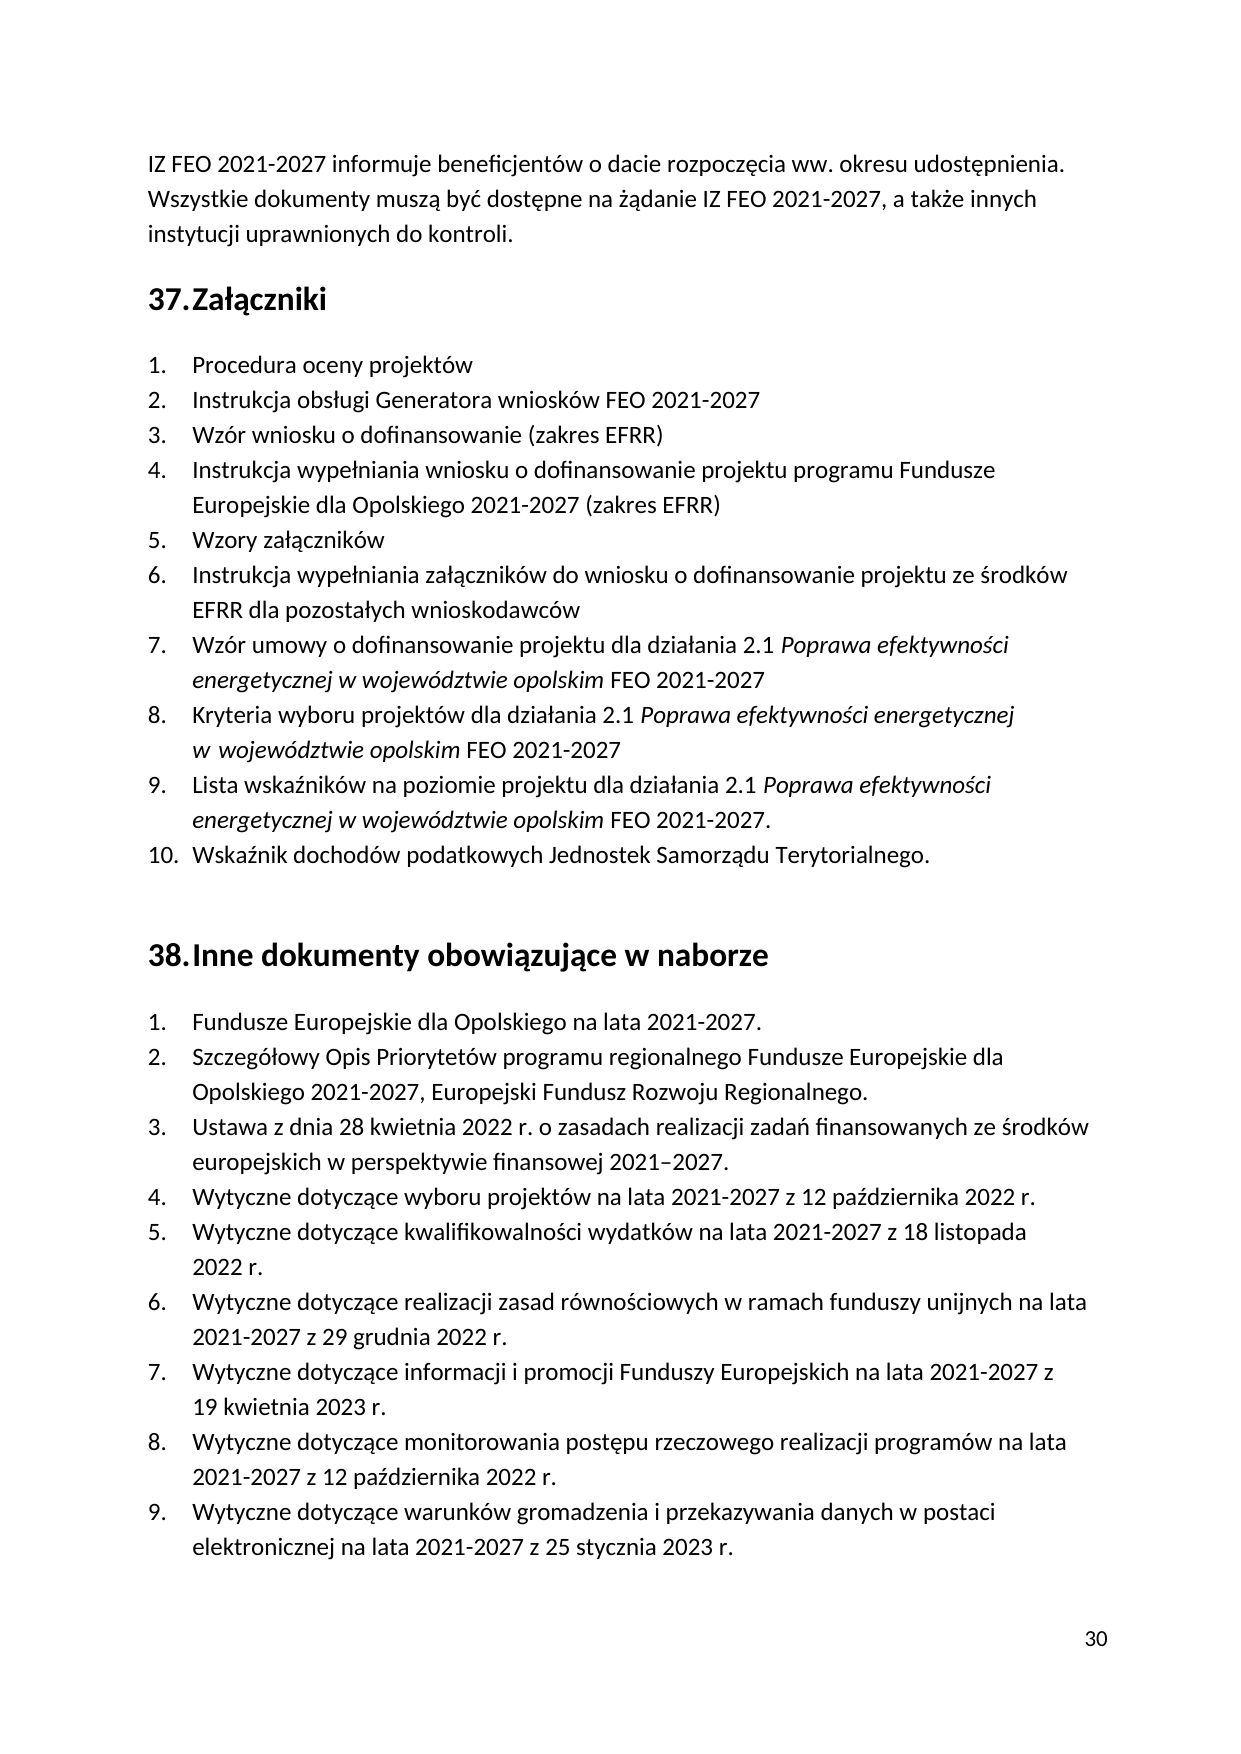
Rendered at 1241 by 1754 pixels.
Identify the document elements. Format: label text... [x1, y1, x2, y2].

list Instrukcja obsługi Generatora wniosków FEO 2021-2027 [148, 384, 1107, 415]
text IZ FEO 2021-2027 informuje beneficjentów o dacie rozpoczęcia ww. okresu udostępnienia. Wszystkie dokumenty muszą być dostępne na żądanie IZ FEO 2021-2027, a także innych instytucji uprawnionych do kontroli. [148, 148, 1107, 248]
list Ustawa z dnia 28 kwietnia 2022 r. o zasadach realizacji zadań finansowanych ze środków europejskich w perspektywie finansowej 2021–2027. [148, 1111, 1107, 1177]
subtitle Załączniki [148, 278, 1107, 318]
list Lista wskaźników na poziomie projektu dla działania 2.1 Poprawa efektywności energetycznej w województwie opolskim FEO 2021-2027. [148, 769, 1107, 835]
list Kryteria wyboru projektów dla działania 2.1 Poprawa efektywności energetycznej w województwie opolskim FEO 2021-2027 [148, 699, 1107, 765]
list Procedura oceny projektów [148, 349, 1107, 380]
list Wytyczne dotyczące informacji i promocji Funduszy Europejskich na lata 2021-2027 z 19 kwietnia 2023 r. [148, 1356, 1107, 1422]
list Wzór wniosku o dofinansowanie (zakres EFRR) [148, 419, 1107, 450]
list Wytyczne dotyczące warunków gromadzenia i przekazywania danych w postaci elektronicznej na lata 2021-2027 z 25 stycznia 2023 r. [148, 1496, 1107, 1562]
subtitle Inne dokumenty obowiązujące w naborze [148, 934, 1107, 975]
list Wzór umowy o dofinansowanie projektu dla działania 2.1 Poprawa efektywności energetycznej w województwie opolskim FEO 2021-2027 [148, 629, 1107, 695]
list Wytyczne dotyczące wyboru projektów na lata 2021-2027 z 12 października 2022 r. [148, 1181, 1107, 1212]
list Szczegółowy Opis Priorytetów programu regionalnego Fundusze Europejskie dla Opolskiego 2021-2027, Europejski Fundusz Rozwoju Regionalnego. [148, 1041, 1107, 1107]
list Wskaźnik dochodów podatkowych Jednostek Samorządu Terytorialnego. [148, 839, 1107, 870]
list Instrukcja wypełniania załączników do wniosku o dofinansowanie projektu ze środków EFRR dla pozostałych wnioskodawców [148, 559, 1107, 625]
list Instrukcja wypełniania wniosku o dofinansowanie projektu programu Fundusze Europejskie dla Opolskiego 2021-2027 (zakres EFRR) [148, 454, 1107, 520]
list Fundusze Europejskie dla Opolskiego na lata 2021-2027. [148, 1006, 1107, 1037]
list Wytyczne dotyczące monitorowania postępu rzeczowego realizacji programów na lata 2021-2027 z 12 października 2022 r. [148, 1426, 1107, 1492]
list Wzory załączników [148, 524, 1107, 555]
list Wytyczne dotyczące kwalifikowalności wydatków na lata 2021-2027 z 18 listopada 2022 r. [148, 1216, 1107, 1282]
list Wytyczne dotyczące realizacji zasad równościowych w ramach funduszy unijnych na lata 2021-2027 z 29 grudnia 2022 r. [148, 1286, 1107, 1352]
